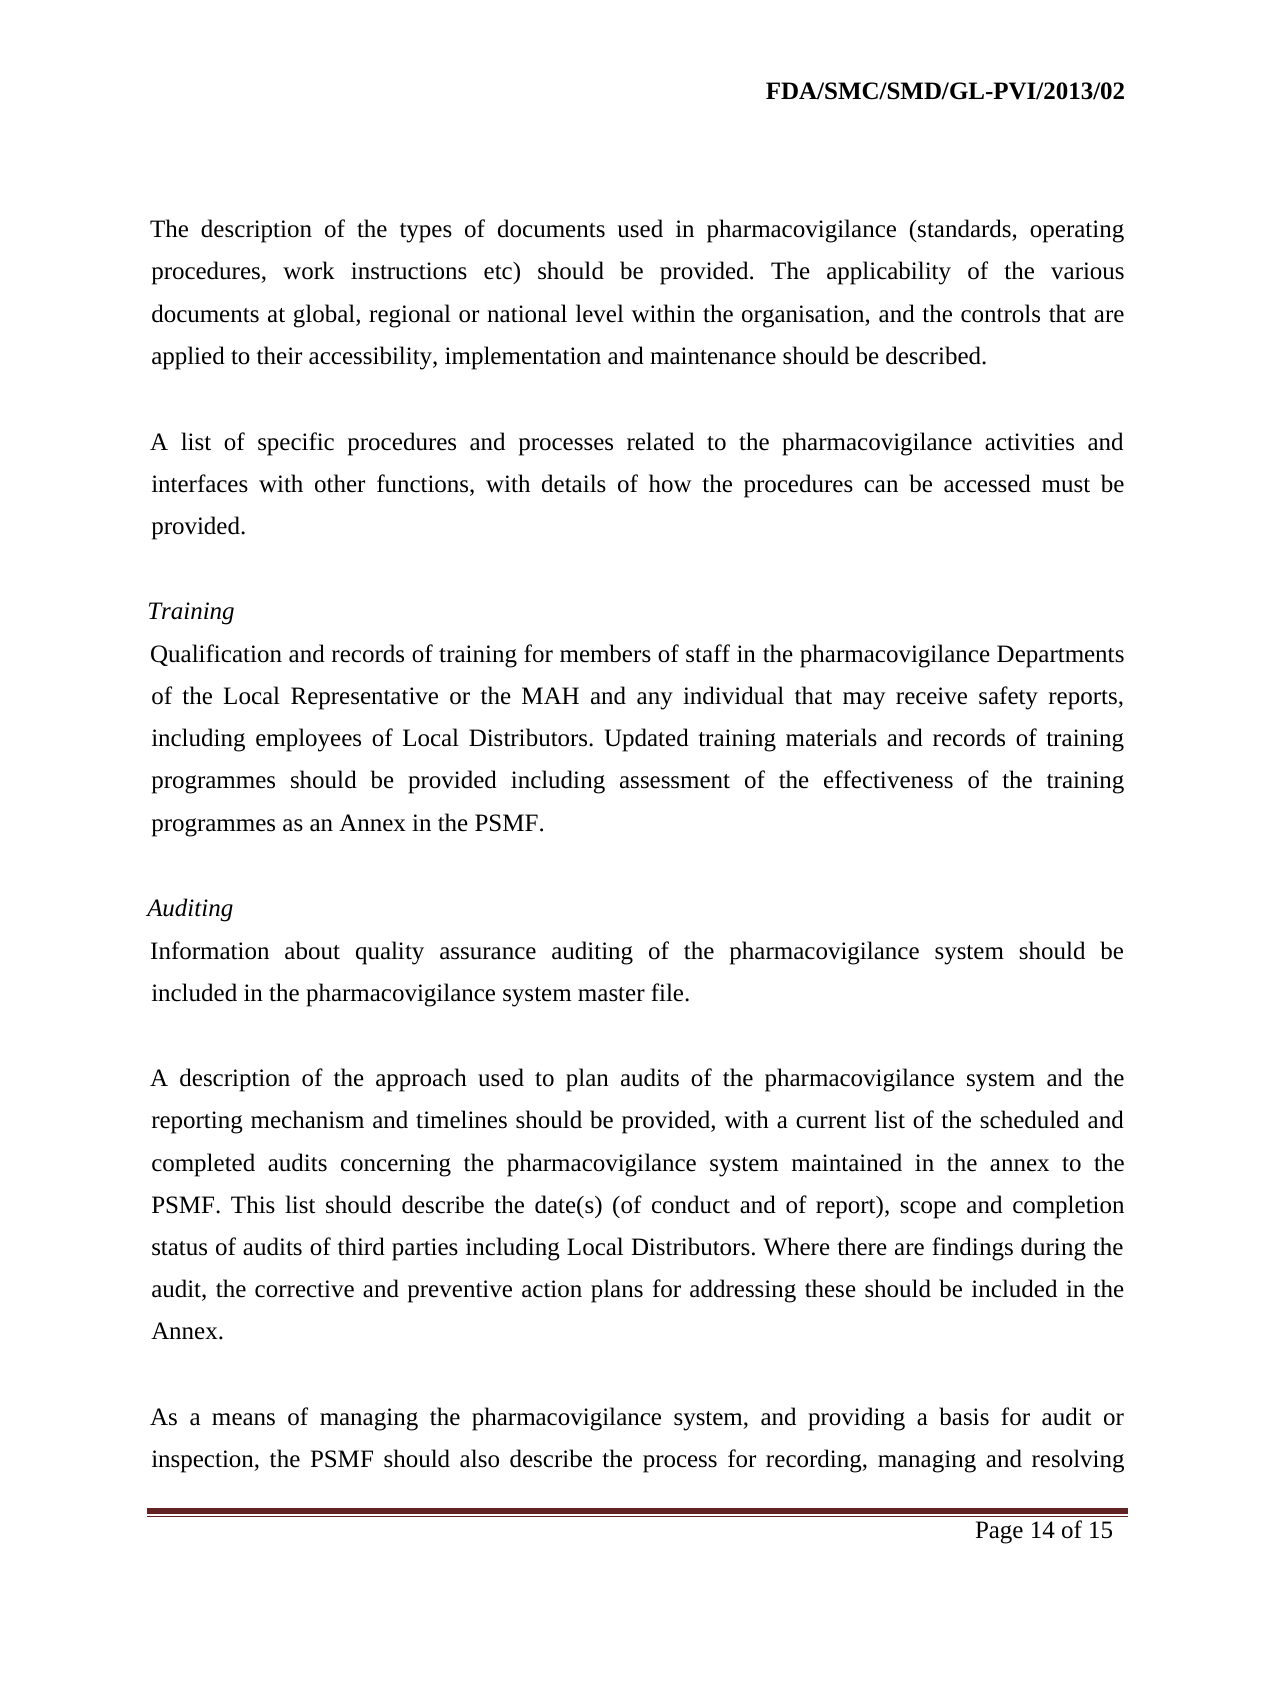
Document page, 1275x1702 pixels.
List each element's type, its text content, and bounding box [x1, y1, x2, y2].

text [150, 1402, 1125, 1473]
subtitle Training [147, 596, 1125, 625]
text The description of the types of documents used in pharmacovigilance (standards, operating procedures, work instructions etc) should be provided. The applicability of the various documents at global, regional or national level within the organisation, and the controls that are applied to their accessibility, implementation and maintenance should be described. [150, 214, 1125, 370]
subtitle Auditing [147, 893, 1125, 922]
text A description of the approach used to plan audits of the pharmacovigilance system and the reporting mechanism and timelines should be provided, with a current list of the scheduled and completed audits concerning the pharmacovigilance system maintained in the annex to the PSMF. This list should describe the date(s) (of conduct and of report), scope and completion status of audits of third parties including Local Distributors. Where there are findings during the audit, the corrective and preventive action plans for addressing these should be included in the Annex. [150, 1063, 1125, 1345]
text Information about quality assurance auditing of the pharmacovigilance system should be included in the pharmacovigilance system master file. [150, 936, 1125, 1007]
text A list of specific procedures and processes related to the pharmacovigilance activities and interfaces with other functions, with details of how the procedures can be accessed must be provided. [150, 427, 1125, 540]
text Qualification and records of training for members of staff in the pharmacovigilance Departments of the Local Representative or the MAH and any individual that may receive safety reports, including employees of Local Distributors. Updated training materials and records of training programmes should be provided including assessment of the effectiveness of the training programmes as an Annex in the PSMF. [150, 639, 1125, 836]
